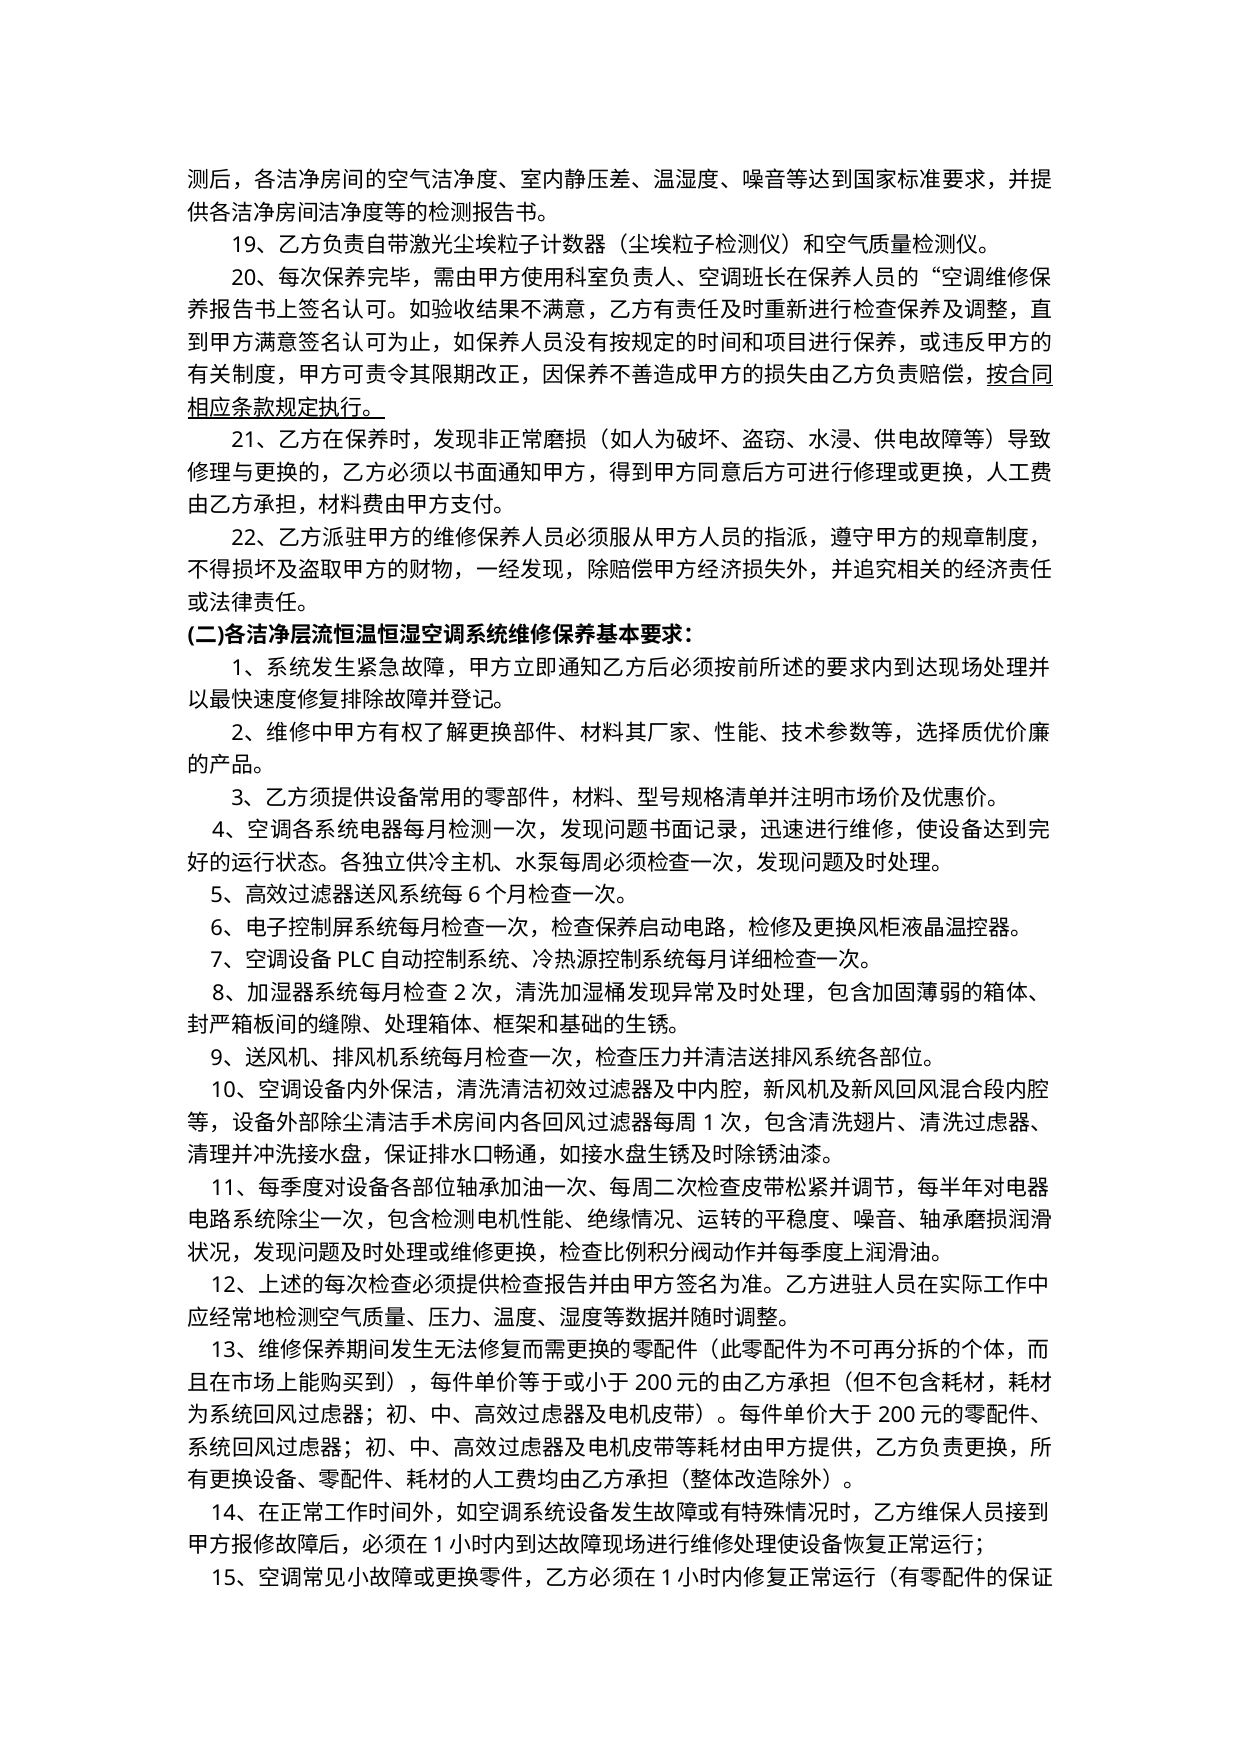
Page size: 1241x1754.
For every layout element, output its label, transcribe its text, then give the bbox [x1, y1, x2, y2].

text 5、高效过滤器送风系统每6个月检查一次。 [187, 877, 1053, 909]
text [187, 1559, 1053, 1592]
text 8、加湿器系统每月检查2次，清洗加湿桶发现异常及时处理，包含加固薄弱的箱体、封严箱板间的缝隙、处理箱体、框架和基础的生锈。 [187, 974, 1053, 1039]
text 1、系统发生紧急故障，甲方立即通知乙方后必须按前所述的要求内到达现场处理并以最快速度修复排除故障并登记。 [187, 649, 1053, 714]
text 22、乙方派驻甲方的维修保养人员必须服从甲方人员的指派，遵守甲方的规章制度，不得损坏及盗取甲方的财物，一经发现，除赔偿甲方经济损失外，并追究相关的经济责任或法律责任。 [187, 519, 1053, 617]
text 6、电子控制屏系统每月检查一次，检查保养启动电路，检修及更换风柜液晶温控器。 [187, 909, 1053, 942]
text 2、维修中甲方有权了解更换部件、材料其厂家、性能、技术参数等，选择质优价廉的产品。 [187, 714, 1053, 779]
text 13、维修保养期间发生无法修复而需更换的零配件（此零配件为不可再分拆的个体，而且在市场上能购买到），每件单价等于或小于200元的由乙方承担（但不包含耗材，耗材为系统回风过虑器；初、中、高效过虑器及电机皮带）。每件单价大于200元的零配件、系统回风过虑器；初、中、高效过虑器及电机皮带等耗材由甲方提供，乙方负责更换，所有更换设备、零配件、耗材的人工费均由乙方承担（整体改造除外）。 [187, 1332, 1053, 1494]
text 10、空调设备内外保洁，清洗清洁初效过滤器及中内腔，新风机及新风回风混合段内腔等，设备外部除尘清洁手术房间内各回风过滤器每周1次，包含清洗翅片、清洗过虑器、清理并冲洗接水盘，保证排水口畅通，如接水盘生锈及时除锈油漆。 [187, 1072, 1053, 1169]
text 14、在正常工作时间外，如空调系统设备发生故障或有特殊情况时，乙方维保人员接到甲方报修故障后，必须在1小时内到达故障现场进行维修处理使设备恢复正常运行； [187, 1494, 1053, 1559]
text 11、每季度对设备各部位轴承加油一次、每周二次检查皮带松紧并调节，每半年对电器电路系统除尘一次，包含检测电机性能、绝缘情况、运转的平稳度、噪音、轴承磨损润滑状况，发现问题及时处理或维修更换，检查比例积分阀动作并每季度上润滑油。 [187, 1169, 1053, 1267]
text 19、乙方负责自带激光尘埃粒子计数器（尘埃粒子检测仪）和空气质量检测仪。 [187, 227, 1053, 259]
text 20、每次保养完毕，需由甲方使用科室负责人、空调班长在保养人员的“空调维修保养报告书上签名认可。如验收结果不满意，乙方有责任及时重新进行检查保养及调整，直到甲方满意签名认可为止，如保养人员没有按规定的时间和项目进行保养，或违反甲方的有关制度，甲方可责令其限期改正，因保养不善造成甲方的损失由乙方负责赔偿，按合同相应条款规定执行。 [187, 259, 1053, 422]
text 9、送风机、排风机系统每月检查一次，检查压力并清洁送排风系统各部位。 [187, 1039, 1053, 1072]
text 21、乙方在保养时，发现非正常磨损（如人为破坏、盗窃、水浸、供电故障等）导致修理与更换的，乙方必须以书面通知甲方，得到甲方同意后方可进行修理或更换，人工费由乙方承担，材料费由甲方支付。 [187, 422, 1053, 519]
text (二)各洁净层流恒温恒湿空调系统维修保养基本要求： [187, 617, 1053, 649]
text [187, 162, 1053, 227]
text 12、上述的每次检查必须提供检查报告并由甲方签名为准。乙方进驻人员在实际工作中应经常地检测空气质量、压力、温度、湿度等数据并随时调整。 [187, 1267, 1053, 1332]
text 7、空调设备PLC自动控制系统、冷热源控制系统每月详细检查一次。 [187, 942, 1053, 974]
text 4、空调各系统电器每月检测一次，发现问题书面记录，迅速进行维修，使设备达到完好的运行状态。各独立供冷主机、水泵每周必须检查一次，发现问题及时处理。 [187, 812, 1053, 877]
text 3、乙方须提供设备常用的零部件，材料、型号规格清单并注明市场价及优惠价。 [187, 779, 1053, 812]
